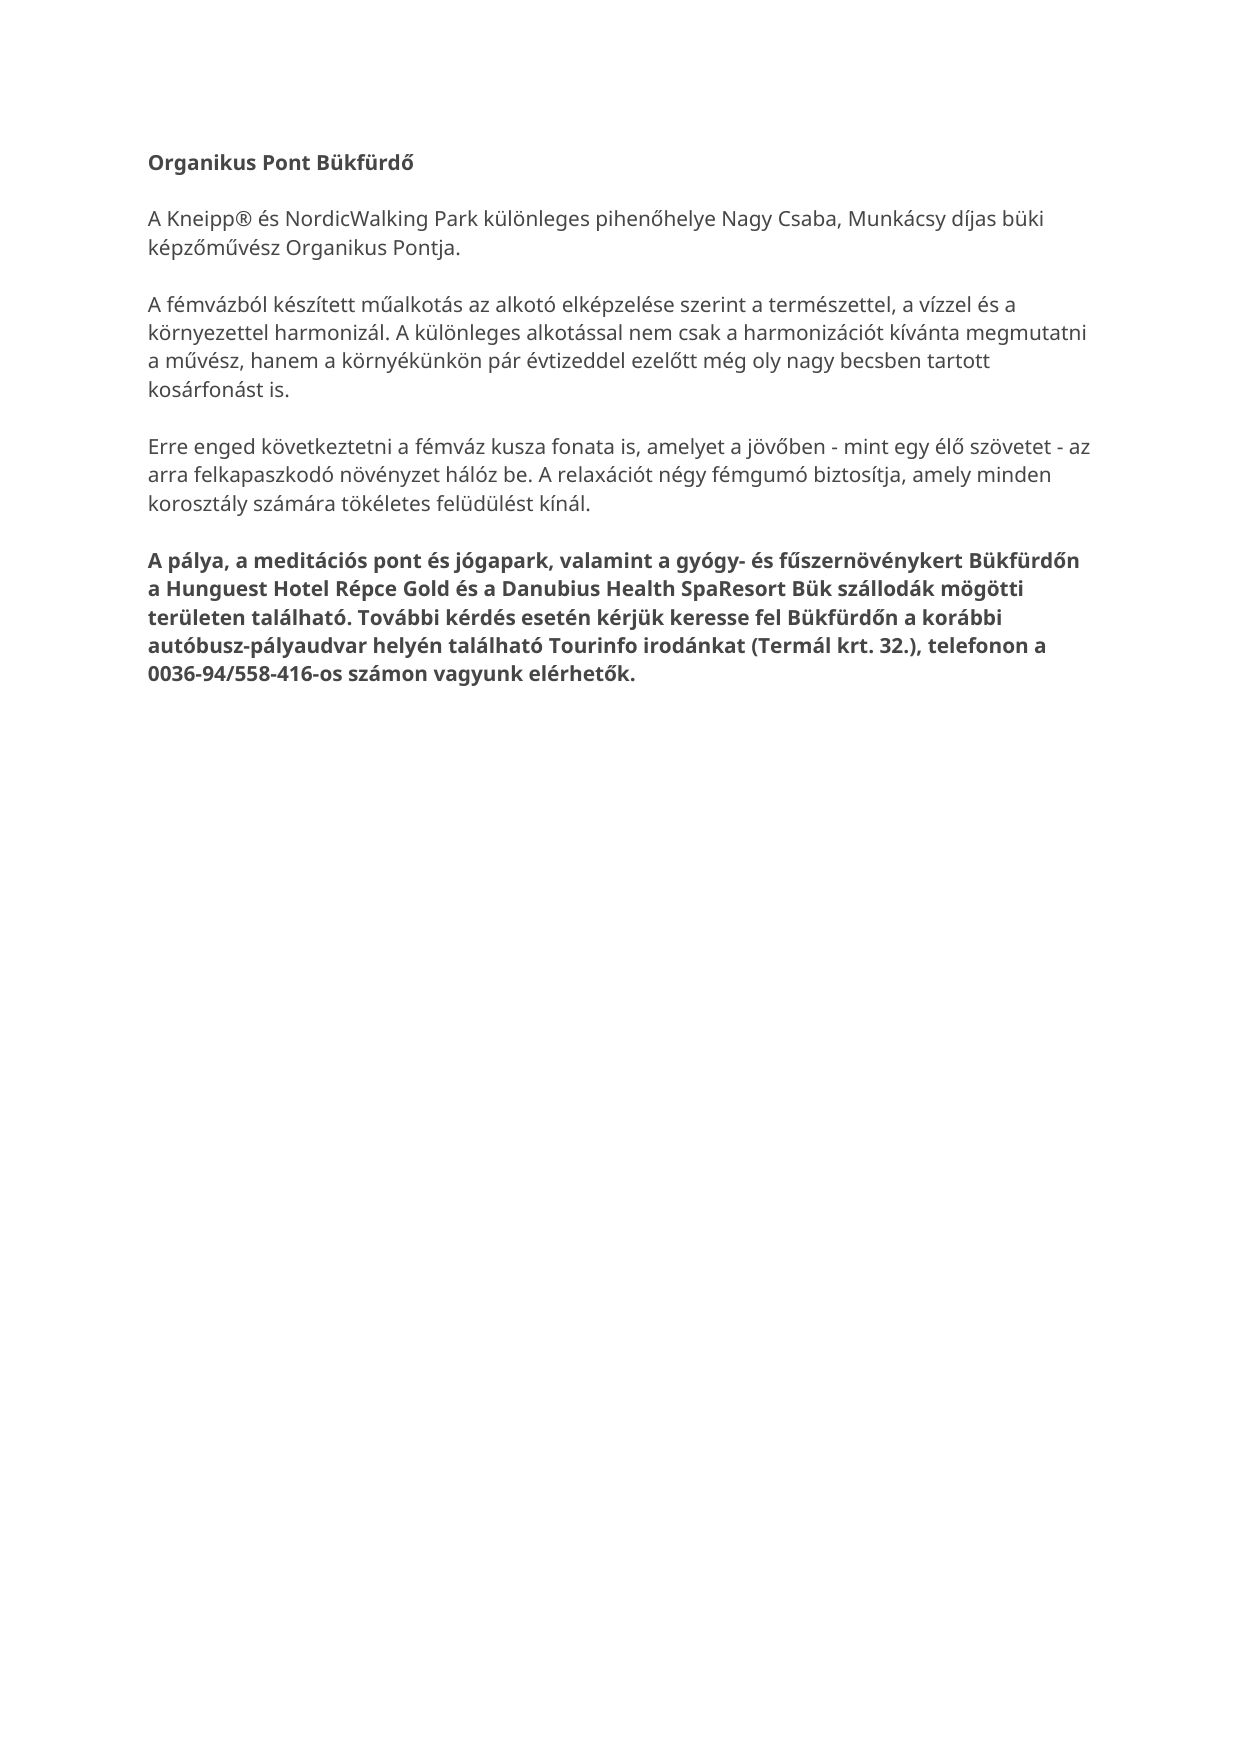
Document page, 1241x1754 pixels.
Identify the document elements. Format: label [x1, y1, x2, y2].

text [148, 148, 1093, 688]
